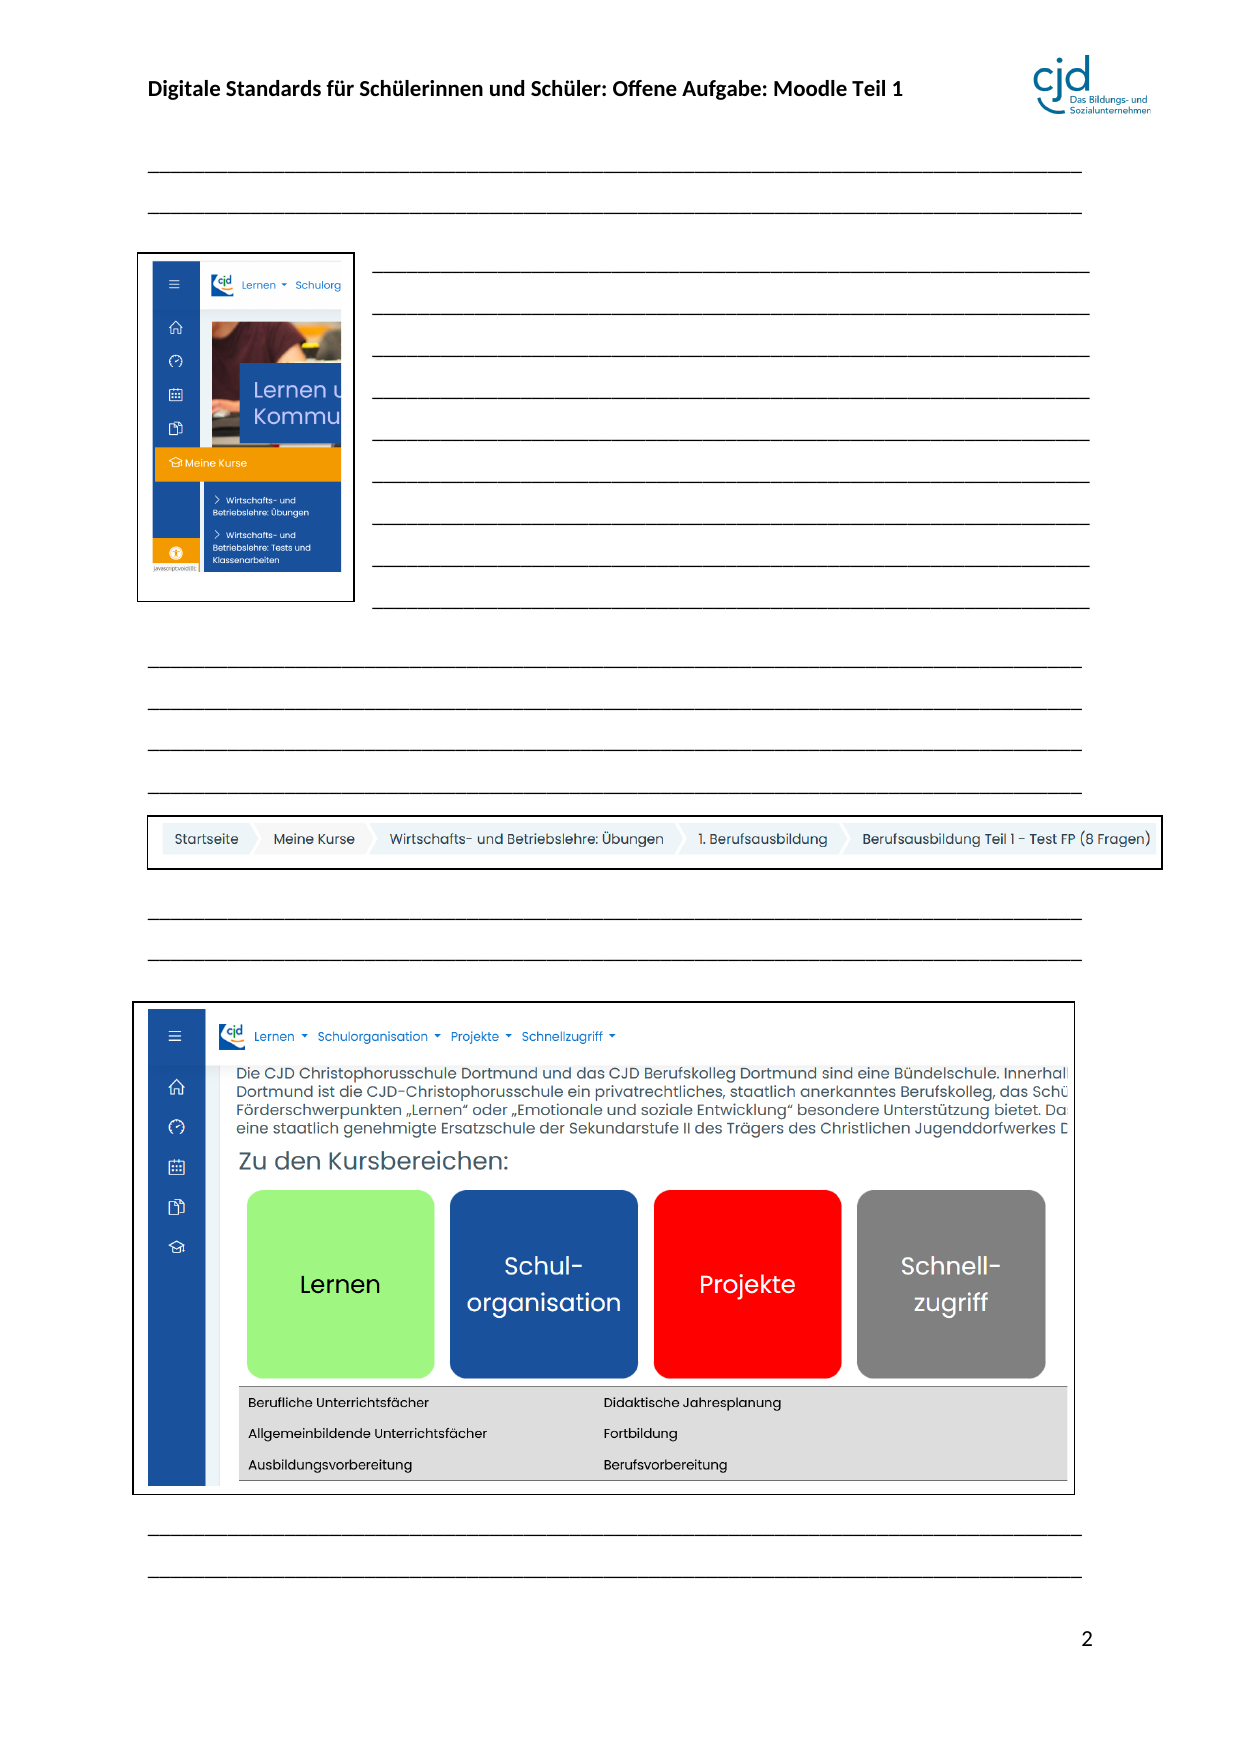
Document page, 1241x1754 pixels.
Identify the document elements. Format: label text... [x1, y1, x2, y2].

picture [148, 1009, 1068, 1486]
text _______________________________________________________________ _______________________________________________________________ _______________________________________________________________ _______________________________________________________________ _______________________________________________________________ _______________________________________________________________ _______________________________________________________________ _______________________________________________________________ _______________________________________________________________ [148, 248, 1093, 612]
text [148, 870, 1093, 1581]
picture [1033, 55, 1151, 114]
picture [152, 260, 342, 572]
picture [1070, 72, 1084, 87]
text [148, 148, 1093, 218]
picture [162, 823, 1157, 855]
